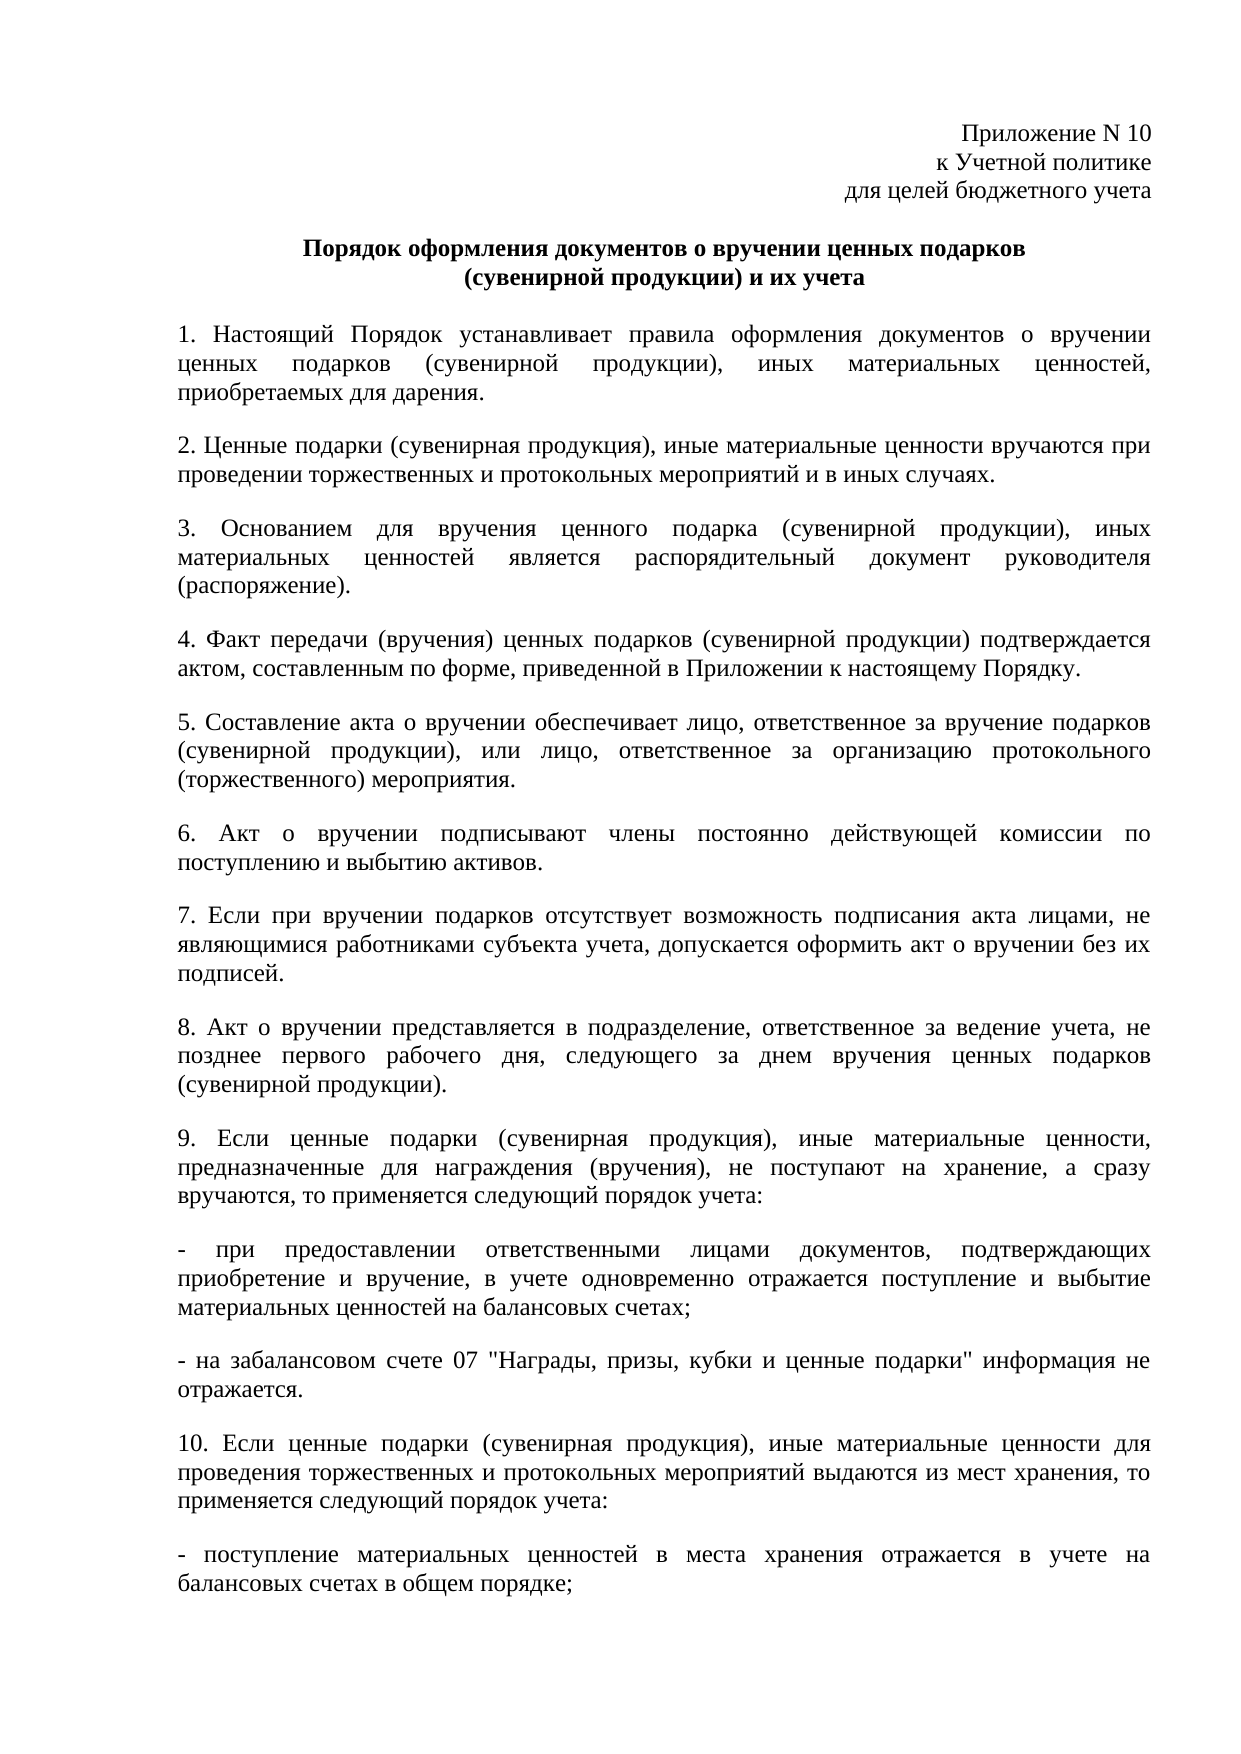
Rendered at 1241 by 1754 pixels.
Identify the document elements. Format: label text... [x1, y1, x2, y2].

text для целей бюджетного учета [177, 176, 1152, 204]
text (сувенирной продукции) и их учета [177, 262, 1152, 291]
text 1. Настоящий Порядок устанавливает правила оформления документов о вручении ценных подарков (сувенирной продукции), иных материальных ценностей, приобретаемых для дарения. [177, 319, 1152, 406]
text 7. Если при вручении подарков отсутствует возможность подписания акта лицами, не являющимися работниками субъекта учета, допускается оформить акт о вручении без их подписей. [177, 901, 1152, 987]
text Порядок оформления документов о вручении ценных подарков [177, 233, 1152, 262]
text 6. Акт о вручении подписывают члены постоянно действующей комиссии по поступлению и выбытию активов. [177, 818, 1152, 876]
text 10. Если ценные подарки (сувенирная продукция), иные материальные ценности для проведения торжественных и протокольных мероприятий выдаются из мест хранения, то применяется следующий порядок учета: [177, 1428, 1152, 1514]
text - поступление материальных ценностей в места хранения отражается в учете на балансовых счетах в общем порядке; [177, 1539, 1152, 1597]
text 4. Факт передачи (вручения) ценных подарков (сувенирной продукции) подтверждается актом, составленным по форме, приведенной в Приложении к настоящему Порядку. [177, 624, 1152, 682]
text - на забалансовом счете 07 "Награды, призы, кубки и ценные подарки" информация не отражается. [177, 1346, 1152, 1403]
text к Учетной политике [177, 147, 1152, 176]
text 2. Ценные подарки (сувенирная продукция), иные материальные ценности вручаются при проведении торжественных и протокольных мероприятий и в иных случаях. [177, 431, 1152, 488]
text 9. Если ценные подарки (сувенирная продукция), иные материальные ценности, предназначенные для награждения (вручения), не поступают на хранение, а сразу вручаются, то применяется следующий порядок учета: [177, 1123, 1152, 1209]
text 5. Составление акта о вручении обеспечивает лицо, ответственное за вручение подарков (сувенирной продукции), или лицо, ответственное за организацию протокольного (торжественного) мероприятия. [177, 707, 1152, 793]
text Приложение N 10 [177, 118, 1152, 147]
text 8. Акт о вручении представляется в подразделение, ответственное за ведение учета, не позднее первого рабочего дня, следующего за днем вручения ценных подарков (сувенирной продукции). [177, 1012, 1152, 1098]
text - при предоставлении ответственными лицами документов, подтверждающих приобретение и вручение, в учете одновременно отражается поступление и выбытие материальных ценностей на балансовых счетах; [177, 1234, 1152, 1321]
text 3. Основанием для вручения ценного подарка (сувенирной продукции), иных материальных ценностей является распорядительный документ руководителя (распоряжение). [177, 513, 1152, 599]
